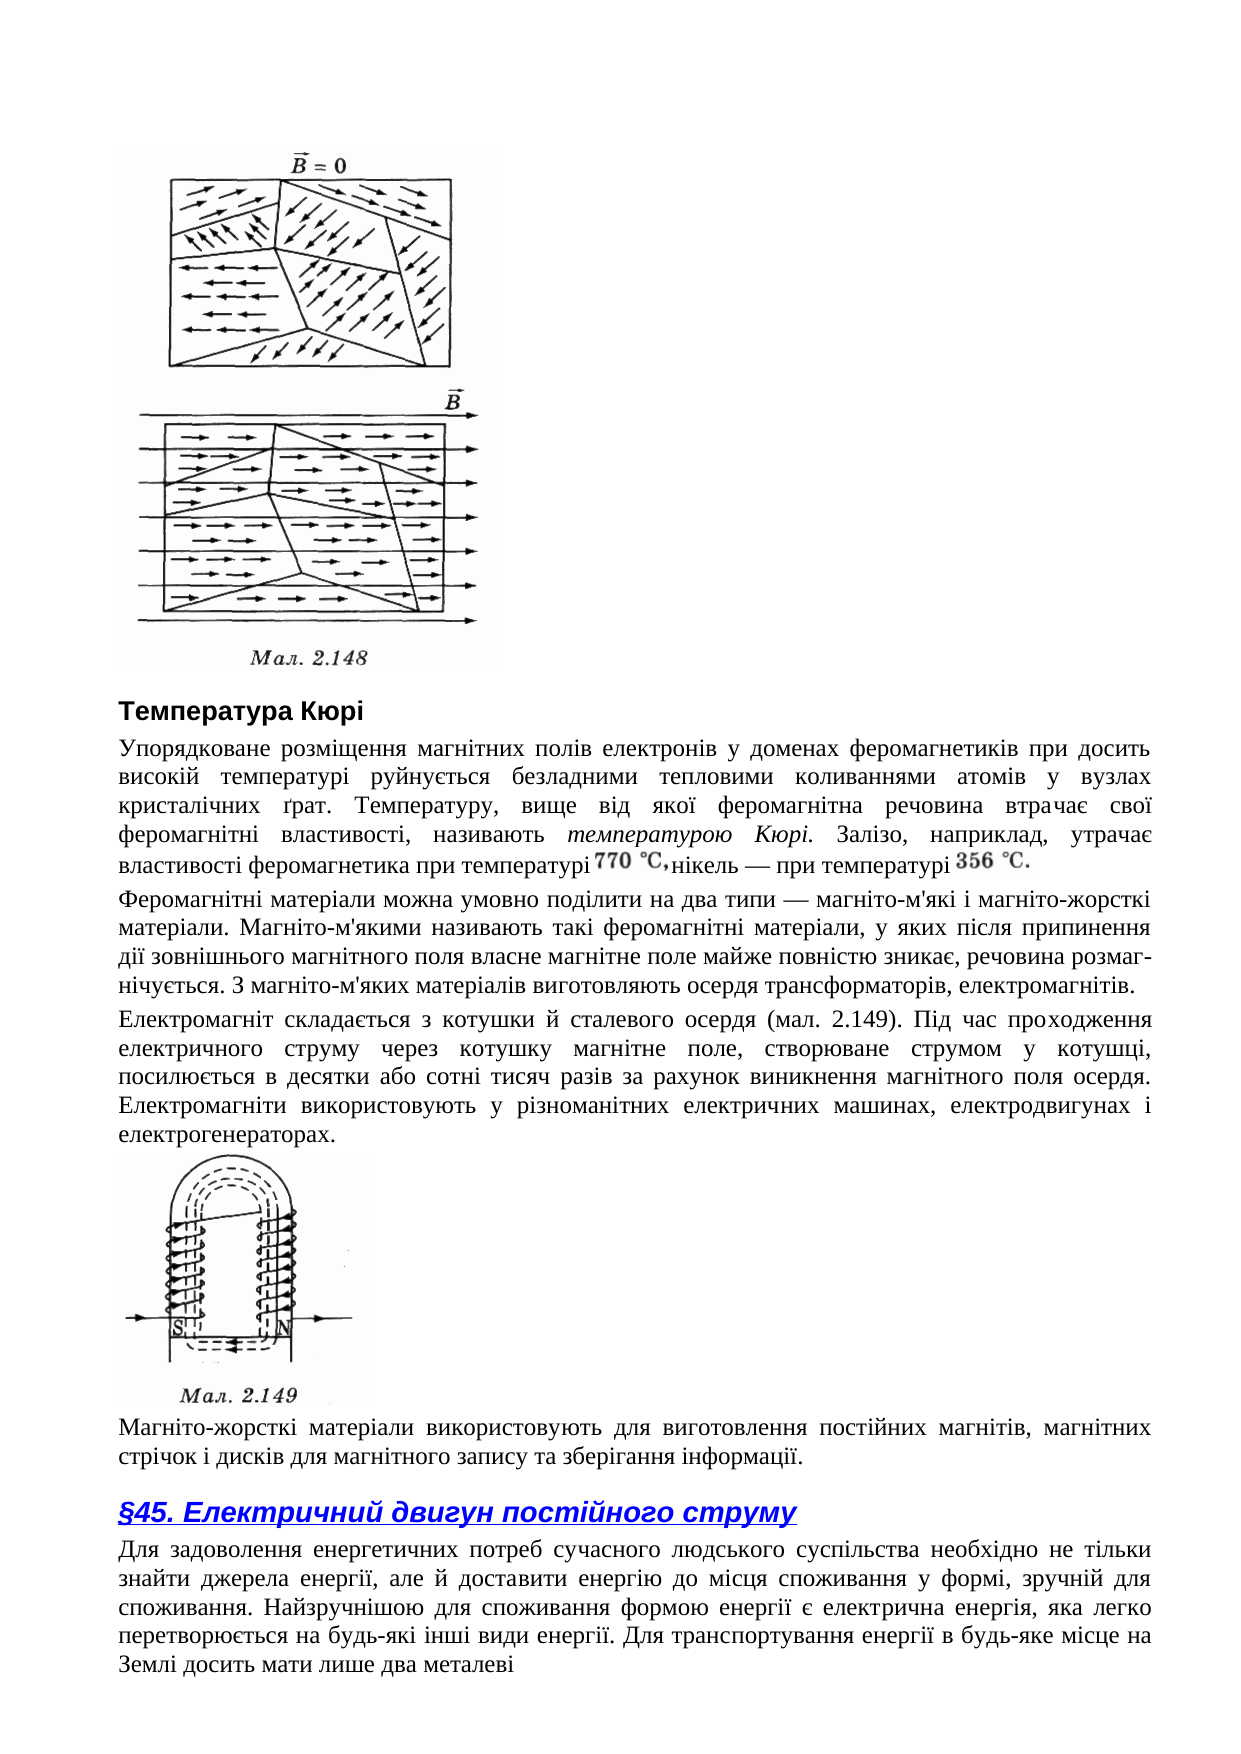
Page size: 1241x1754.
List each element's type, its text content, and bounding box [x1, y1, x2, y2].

text Феромагнітні матеріали можна умовно поділити на два типи — магніто-м'які і магніто-жорсткі матеріали. Магніто-м'якими називають такі феромагнітні матеріали, у яких після припинення дії зовнішнього магнітного поля власне магнітне поле майже повністю зникає, речовина розмагнічується. З магніто-м'яких матеріалів виготовляють осердя трансформаторів, електромагнітів. [118, 884, 1152, 999]
text Для задоволення енергетичних потреб сучасного людського суспільства необхідно не тільки знайти джерела енергії, але й доставити енергію до місця споживання у формі, зручній для споживання. Найзручнішою для споживання формою енергії є електрична енергія, яка легко перетворюється на будь-які інші види енергії. Для транспортування енергії в будь-яке місце на Землі досить мати лише два металеві [118, 1534, 1152, 1678]
text Упорядковане розміщення магнітних полів електронів у доменах феромагнетиків при досить високій температурі руйнується безладними тепловими коливаннями атомів у вузлах кристалічних ґрат. Температуру, вище від якої феромагнітна речовина втрачає свої феромагнітні властивості, називають температурою Кюрі. Залізо, наприклад, утрачає властивості феромагнетика при температурінікель — при температурі [118, 733, 1152, 879]
picture [950, 847, 1034, 874]
picture [118, 1152, 375, 1407]
picture [118, 150, 498, 671]
picture [590, 847, 672, 874]
subtitle §45. Електричний двигун постійного струму [118, 1494, 1152, 1528]
subtitle Температура Кюрі [118, 695, 1152, 726]
text Електромагніт складається з котушки й сталевого осердя (мал. 2.149). Під час проходження електричного струму через котушку магнітне поле, створюване струмом у котушці, посилюється в десятки або сотні тисяч разів за рахунок виникнення магнітного поля осердя. Електромагніти використовують у різноманітних електричних машинах, електродвигунах і електрогенераторах. [118, 1004, 1152, 1148]
text Магніто-жорсткі матеріали використовують для виготовлення постійних магнітів, магнітних стрічок і дисків для магнітного запису та зберігання інформації. [118, 1412, 1152, 1469]
